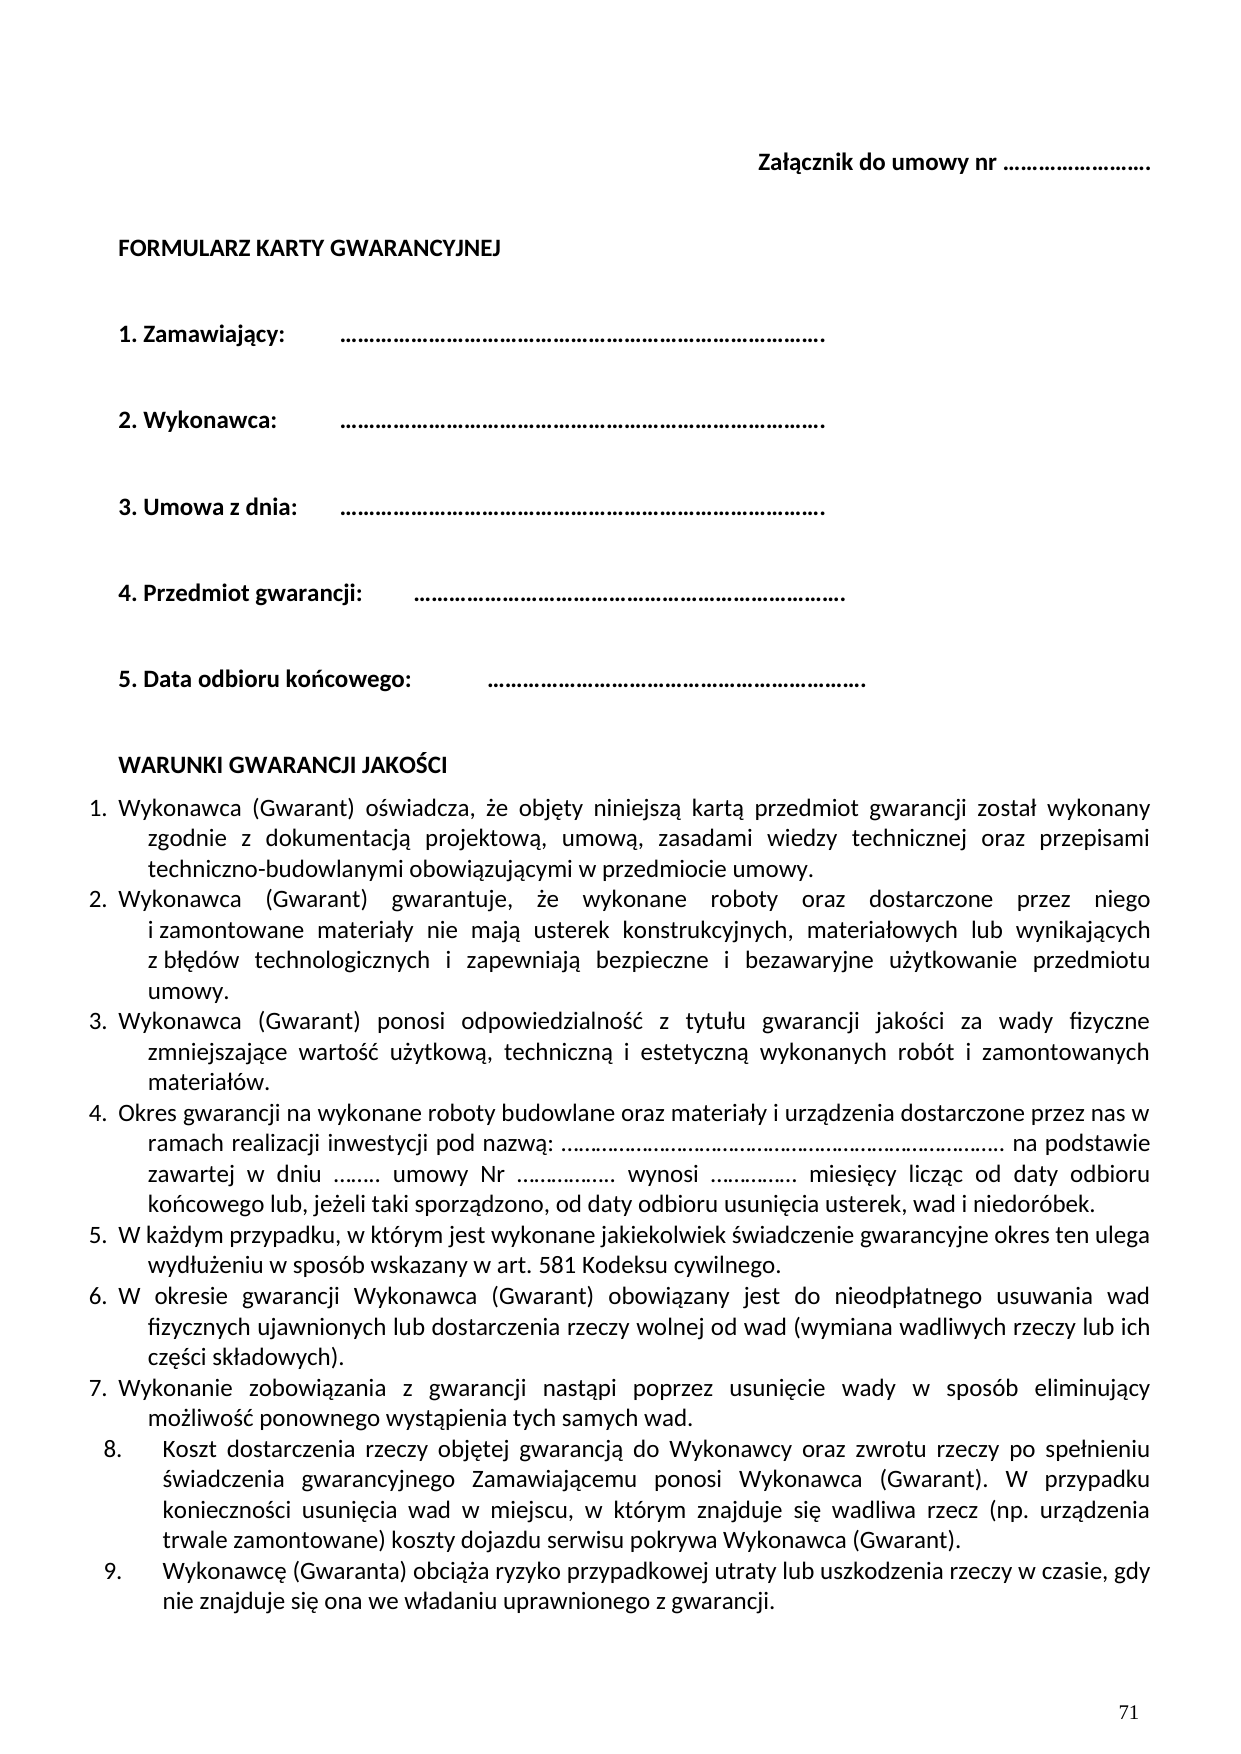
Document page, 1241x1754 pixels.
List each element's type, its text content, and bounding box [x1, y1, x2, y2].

list Wykonanie zobowiązania z gwarancji nastąpi poprzez usunięcie wady w sposób eliminujący możliwość ponownego wystąpienia tych samych wad. [88, 1372, 1152, 1433]
text FORMULARZ KARTY GWARANCYJNEJ [118, 232, 1152, 263]
text Załącznik do umowy nr ……………………. [118, 146, 1152, 177]
text WARUNKI GWARANCJI JAKOŚCI [118, 749, 1152, 779]
list W okresie gwarancji Wykonawca (Gwarant) obowiązany jest do nieodpłatnego usuwania wad fizycznych ujawnionych lub dostarczenia rzeczy wolnej od wad (wymiana wadliwych rzeczy lub ich części składowych). [88, 1280, 1152, 1372]
list Wykonawca (Gwarant) gwarantuje, że wykonane roboty oraz dostarczone przez niego i zamontowane materiały nie mają usterek konstrukcyjnych, materiałowych lub wynikających z błędów technologicznych i zapewniają bezpieczne i bezawaryjne użytkowanie przedmiotu umowy. [88, 883, 1152, 1005]
text 3. Umowa z dnia: ………………………………………………………………………. [118, 491, 1152, 521]
list W każdym przypadku, w którym jest wykonane jakiekolwiek świadczenie gwarancyjne okres ten ulega wydłużeniu w sposób wskazany w art. 581 Kodeksu cywilnego. [88, 1219, 1152, 1280]
list Okres gwarancji na wykonane roboty budowlane oraz materiały i urządzenia dostarczone przez nas w ramach realizacji inwestycji pod nazwą: ………………………………………………………………….. na podstawie zawartej w dniu …….. umowy Nr …………….. wynosi …………… miesięcy licząc od daty odbioru końcowego lub, jeżeli taki sporządzono, od daty odbioru usunięcia usterek, wad i niedoróbek. [88, 1097, 1152, 1219]
list Wykonawca (Gwarant) ponosi odpowiedzialność z tytułu gwarancji jakości za wady fizyczne zmniejszające wartość użytkową, techniczną i estetyczną wykonanych robót i zamontowanych materiałów. [88, 1005, 1152, 1097]
list Koszt dostarczenia rzeczy objętej gwarancją do Wykonawcy oraz zwrotu rzeczy po spełnieniu świadczenia gwarancyjnego Zamawiającemu ponosi Wykonawca (Gwarant). W przypadku konieczności usunięcia wad w miejscu, w którym znajduje się wadliwa rzecz (np. urządzenia trwale zamontowane) koszty dojazdu serwisu pokrywa Wykonawca (Gwarant). [103, 1433, 1152, 1555]
text 1. Zamawiający: ………………………………………………………………………. [118, 318, 1152, 349]
list Wykonawcę (Gwaranta) obciąża ryzyko przypadkowej utraty lub uszkodzenia rzeczy w czasie, gdy nie znajduje się ona we władaniu uprawnionego z gwarancji. [103, 1555, 1152, 1616]
text 4. Przedmiot gwarancji: ………………………………………………………………. [118, 577, 1152, 607]
list Wykonawca (Gwarant) oświadcza, że objęty niniejszą kartą przedmiot gwarancji został wykonany zgodnie z dokumentacją projektową, umową, zasadami wiedzy technicznej oraz przepisami techniczno-budowlanymi obowiązującymi w przedmiocie umowy. [88, 792, 1152, 883]
text 5. Data odbioru końcowego: ………………………………………………………. [118, 663, 1152, 693]
text 2. Wykonawca: ………………………………………………………………………. [118, 404, 1152, 435]
